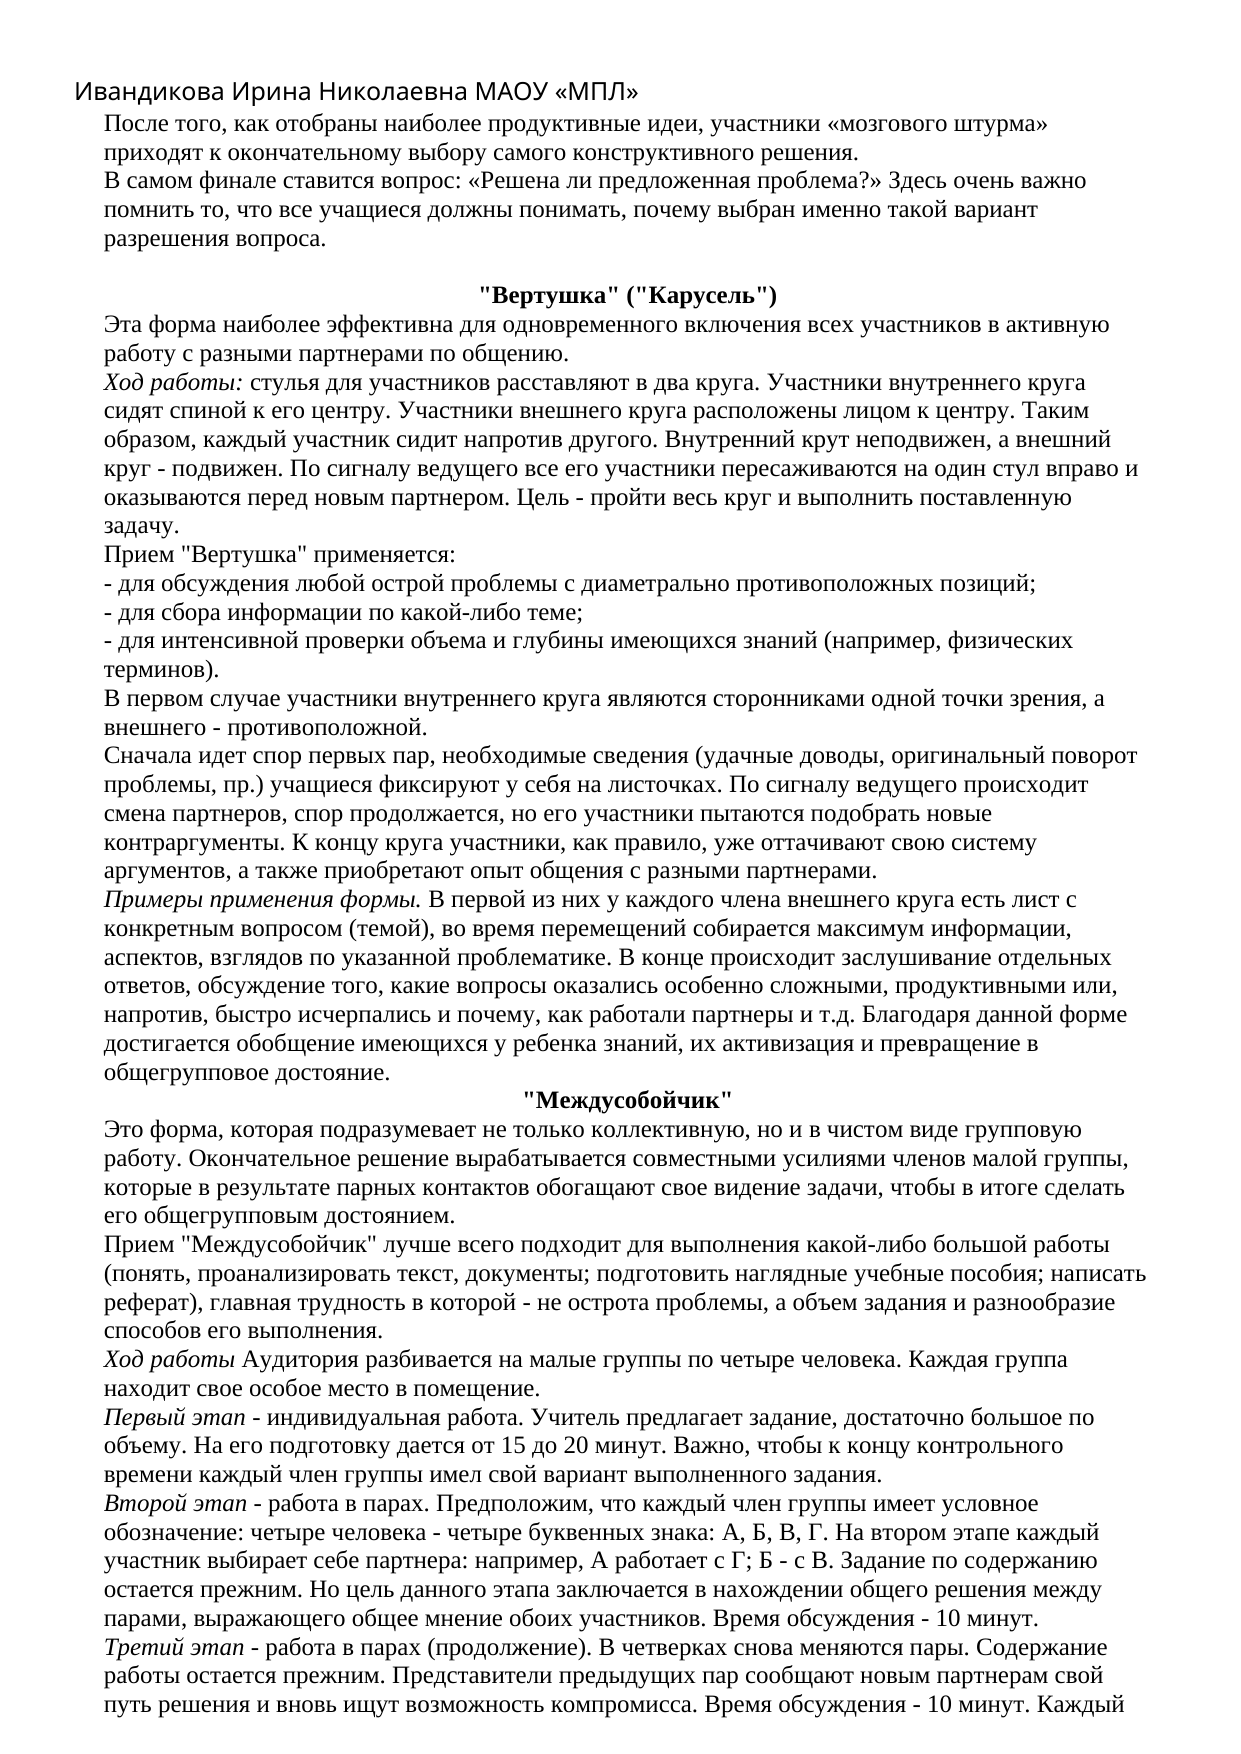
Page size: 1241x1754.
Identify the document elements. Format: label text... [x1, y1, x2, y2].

text Эта форма наиболее эффективна для одновременного включения всех участников в активную работу с разными партнерами по общению. Ход работы: стулья для участников расставляют в два круга. Участники внутреннего круга сидят спиной к его центру. Участники внешнего круга расположены лицом к центру. Таким образом, каждый участник сидит напротив другого. Внутренний крут неподвижен, а внешний круг - подвижен. По сигналу ведущего все его участники пересаживаются на один стул вправо и оказываются перед новым партнером. Цель - пройти весь круг и выполнить поставленную задачу. Прием "Вертушка" применяется: - для обсуждения любой острой проблемы с диаметрально противоположных позиций; - для сбора информации по какой-либо теме; - для интенсивной проверки объема и глубины имеющихся знаний (например, физических терминов). В первом случае участники внутреннего круга являются сторонниками одной точки зрения, а внешнего - противоположной. Сначала идет спор первых пар, необходимые сведения (удачные доводы, оригинальный поворот проблемы, пр.) учащиеся фиксируют у себя на листочках. По сигналу ведущего происходит смена партнеров, спор продолжается, но его участники пытаются подобрать новые контраргументы. К концу круга участники, как правило, уже оттачивают свою систему аргументов, а также приобретают опыт общения с разными партнерами. Примеры применения формы. В первой из них у каждого члена внешнего круга есть лист с конкретным вопросом (темой), во время перемещений собирается максимум информации, аспектов, взглядов по указанной проблематике. В конце происходит заслушивание отдельных ответов, обсуждение того, какие вопросы оказались особенно сложными, продуктивными или, напротив, быстро исчерпались и почему, как работали партнеры и т.д. Благодаря данной форме достигается обобщение имеющихся у ребенка знаний, их активизация и превращение в общегрупповое достояние. [103, 309, 1152, 1085]
text В самом финале ставится вопрос: «Решена ли предложенная проблема?» Здесь очень важно помнить то, что все учащиеся должны понимать, почему выбран именно такой вариант разрешения вопроса. [103, 165, 1152, 252]
text "Междусобойчик" [103, 1085, 1152, 1114]
text После того, как отобраны наиболее продуктивные идеи, участники «мозгового штурма» приходят к окончательному выбору самого конструктивного решения. [103, 108, 1152, 165]
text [103, 1114, 1152, 1718]
text "Вертушка" ("Карусель") [103, 280, 1152, 309]
